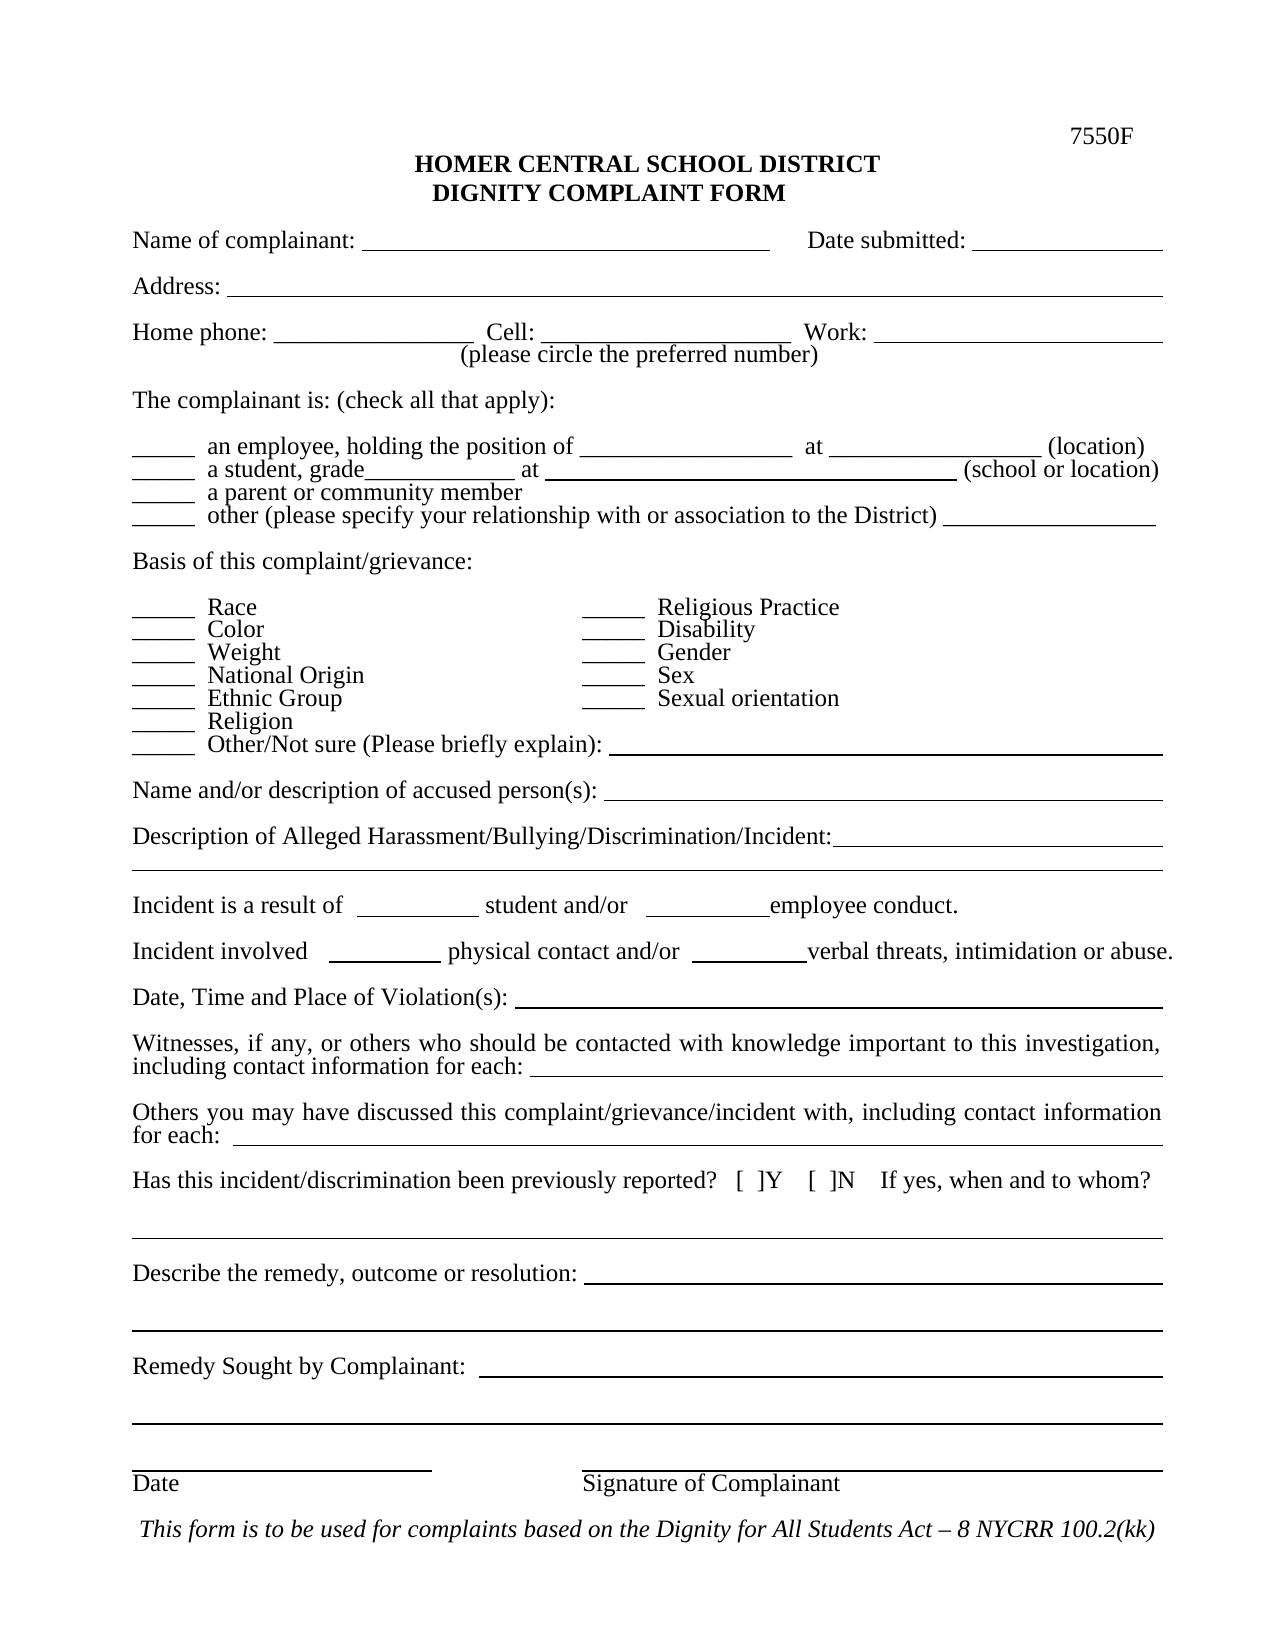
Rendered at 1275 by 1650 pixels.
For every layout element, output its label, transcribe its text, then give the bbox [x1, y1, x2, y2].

text _____ Other/Not sure (Please briefly explain): [132, 734, 1162, 757]
text Describe the remedy, outcome or resolution: [132, 1263, 1162, 1286]
text Date, Time and Place of Violation(s): [132, 987, 1162, 1010]
text Others you may have discussed this complaint/grievance/incident with, including contact information for each: [132, 1102, 1162, 1148]
text _____ Religion [132, 711, 1162, 734]
text This form is to be used for complaints based on the Dignity for All Students Act – 8 NYCRR 100.2(kk) [132, 1519, 1162, 1542]
text _____ other (please specify your relationship with or association to the District) _________________ [132, 505, 1162, 528]
text _____ Color _____ Disability [132, 619, 1162, 642]
text Basis of this complaint/grievance: [132, 551, 1162, 574]
text Name and/or description of accused person(s): [132, 780, 1162, 803]
text Has this incident/discrimination been previously reported? [ ]Y [ ]N If yes, when and to whom? [132, 1171, 1162, 1193]
text Incident involved physical contact and/or verbal threats, intimidation or abuse. [132, 941, 1182, 964]
text Date Signature of Complainant [132, 1473, 1162, 1496]
text Address: [132, 276, 1162, 299]
text DIGNITY COMPLAINT FORM [432, 178, 1162, 207]
text Home phone: ________________ Cell: ____________________ Work: [132, 322, 1162, 344]
text Incident is a result of student and/or employee conduct. [132, 896, 1162, 918]
text Remedy Sought by Complainant: [132, 1356, 1162, 1379]
text _____ an employee, holding the position of _________________ at _________________ (location) [132, 436, 1162, 459]
text _____ Weight _____ Gender [132, 642, 1162, 665]
text Description of Alleged Harassment/Bullying/Discrimination/Incident: [132, 826, 1162, 849]
text _____ Race _____ Religious Practice [132, 597, 1162, 619]
text Witnesses, if any, or others who should be contacted with knowledge important to this investigation, including contact information for each: [132, 1033, 1162, 1079]
text _____ a student, grade____________ at (school or location) _____ a parent or community member [132, 459, 1162, 505]
text _____ Ethnic Group _____ Sexual orientation [132, 688, 1162, 711]
text Name of complainant: Date submitted: [132, 230, 1162, 253]
text HOMER CENTRAL SCHOOL DISTRICT [132, 149, 1162, 178]
text The complainant is: (check all that apply): [132, 390, 1162, 413]
text _____ National Origin _____ Sex [132, 665, 1162, 688]
text (please circle the preferred number) [132, 344, 1162, 367]
text 7550F [132, 124, 1162, 149]
